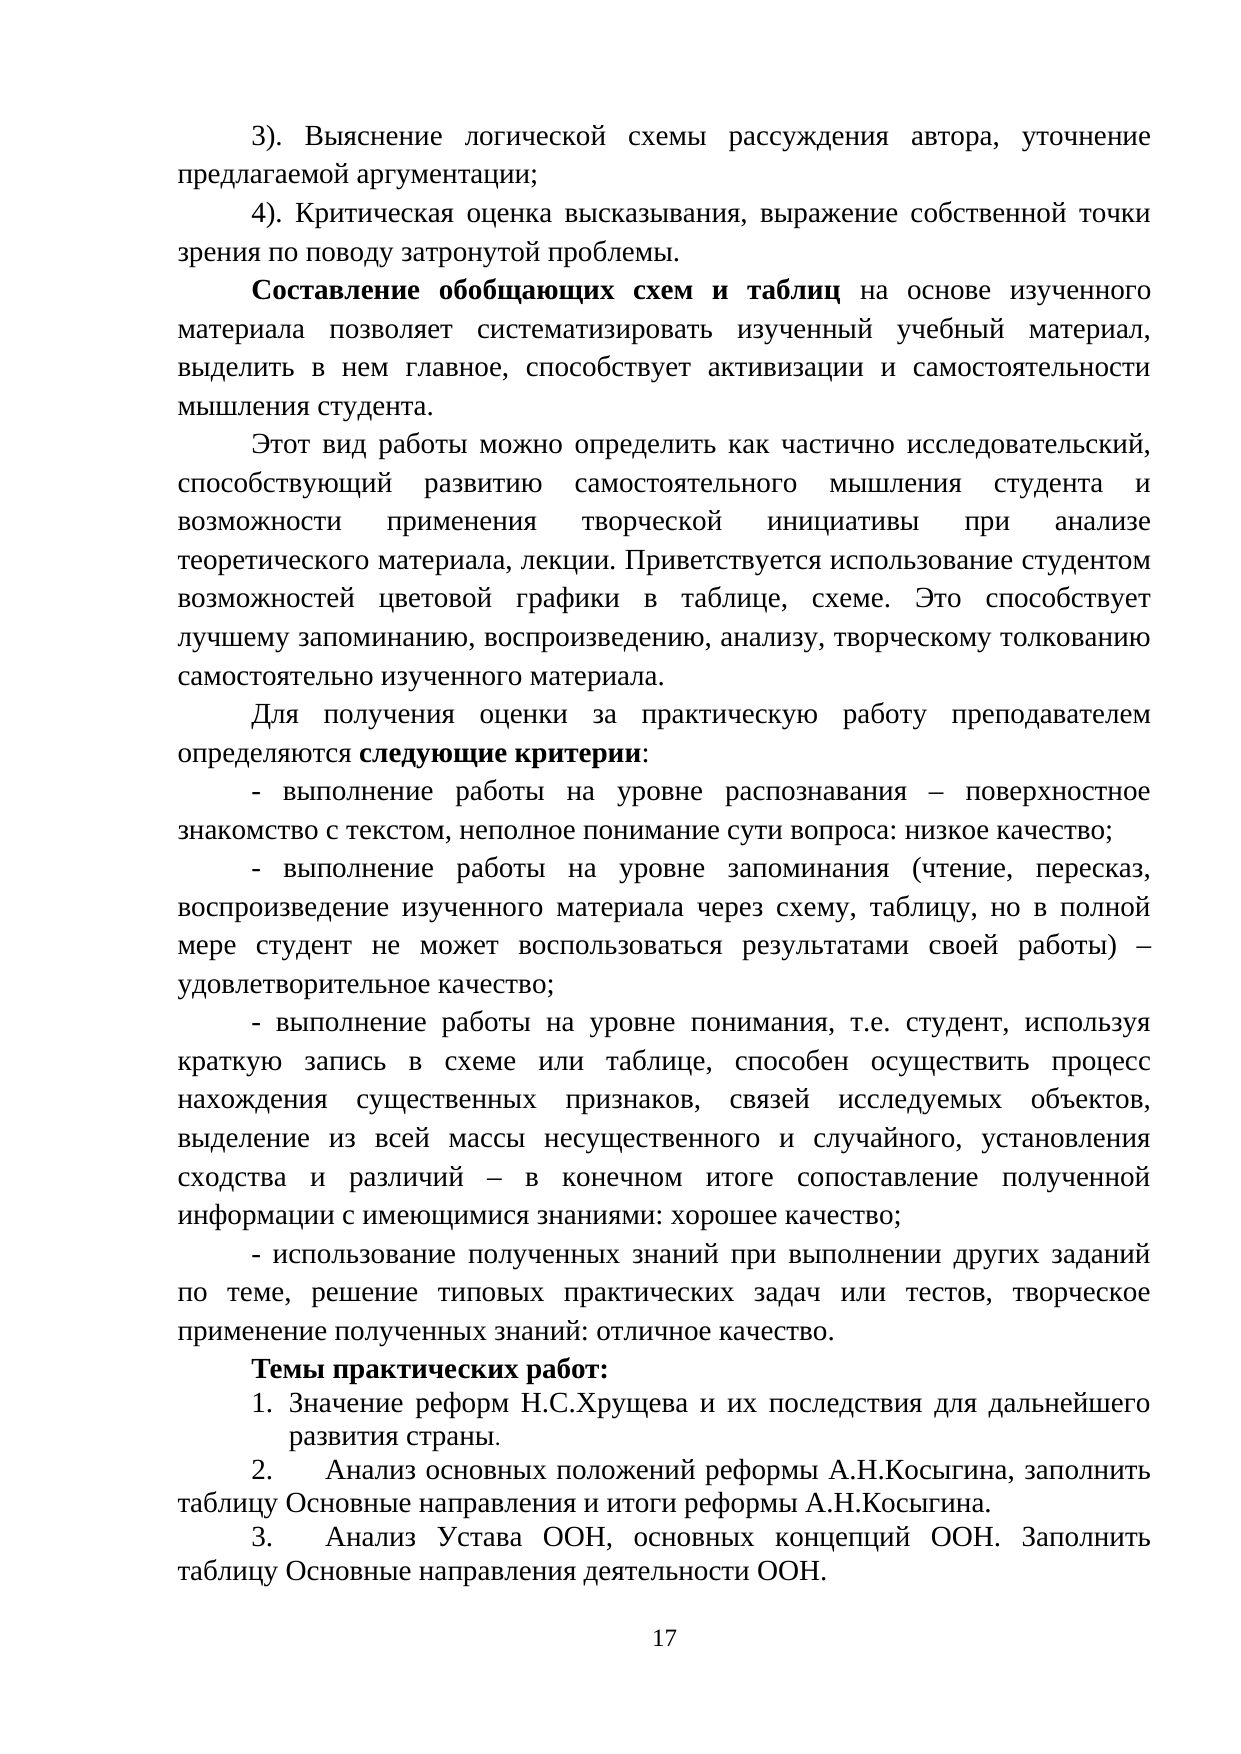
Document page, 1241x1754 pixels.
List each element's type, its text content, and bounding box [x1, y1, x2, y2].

list Анализ Устава ООН, основных концепций ООН. Заполнить таблицу Основные направления деятельности ООН. [177, 1519, 1152, 1586]
list - использование полученных знаний при выполнении других заданий по теме, решение типовых практических задач или тестов, творческое применение полученных знаний: отличное качество. [177, 1236, 1152, 1346]
list 4). Критическая оценка высказывания, выражение собственной точки зрения по поводу затронутой проблемы. [177, 195, 1152, 267]
list Для получения оценки за практическую работу преподавателем определяются следующие критерии: [177, 696, 1152, 768]
text Темы практических работ: [177, 1351, 1152, 1385]
list - выполнение работы на уровне распознавания – поверхностное знакомство с текстом, неполное понимание сути вопроса: низкое качество; [177, 773, 1152, 845]
list - выполнение работы на уровне запоминания (чтение, пересказ, воспроизведение изученного материала через схему, таблицу, но в полной мере студент не может воспользоваться результатами своей работы) – удовлетворительное качество; [177, 850, 1152, 999]
list 3). Выяснение логической схемы рассуждения автора, уточнение предлагаемой аргументации; [177, 118, 1152, 190]
list - выполнение работы на уровне понимания, т.е. студент, используя краткую запись в схеме или таблице, способен осуществить процесс нахождения существенных признаков, связей исследуемых объектов, выделение из всей массы несущественного и случайного, установления сходства и различий – в конечном итоге сопоставление полученной информации с имеющимися знаниями: хорошее качество; [177, 1004, 1152, 1231]
list Составление обобщающих схем и таблиц на основе изученного материала позволяет систематизировать изученный учебный материал, выделить в нем главное, способствует активизации и самостоятельности мышления студента. [177, 272, 1152, 421]
list Анализ основных положений реформы А.Н.Косыгина, заполнить таблицу Основные направления и итоги реформы А.Н.Косыгина. [177, 1452, 1152, 1519]
list Значение реформ Н.С.Хрущева и их последствия для дальнейшего развития страны. [251, 1385, 1152, 1452]
list Этот вид работы можно определить как частично исследовательский, способствующий развитию самостоятельного мышления студента и возможности применения творческой инициативы при анализе теоретического материала, лекции. Приветствуется использование студентом возможностей цветовой графики в таблице, схеме. Это способствует лучшему запоминанию, воспроизведению, анализу, творческому толкованию самостоятельно изученного материала. [177, 426, 1152, 691]
